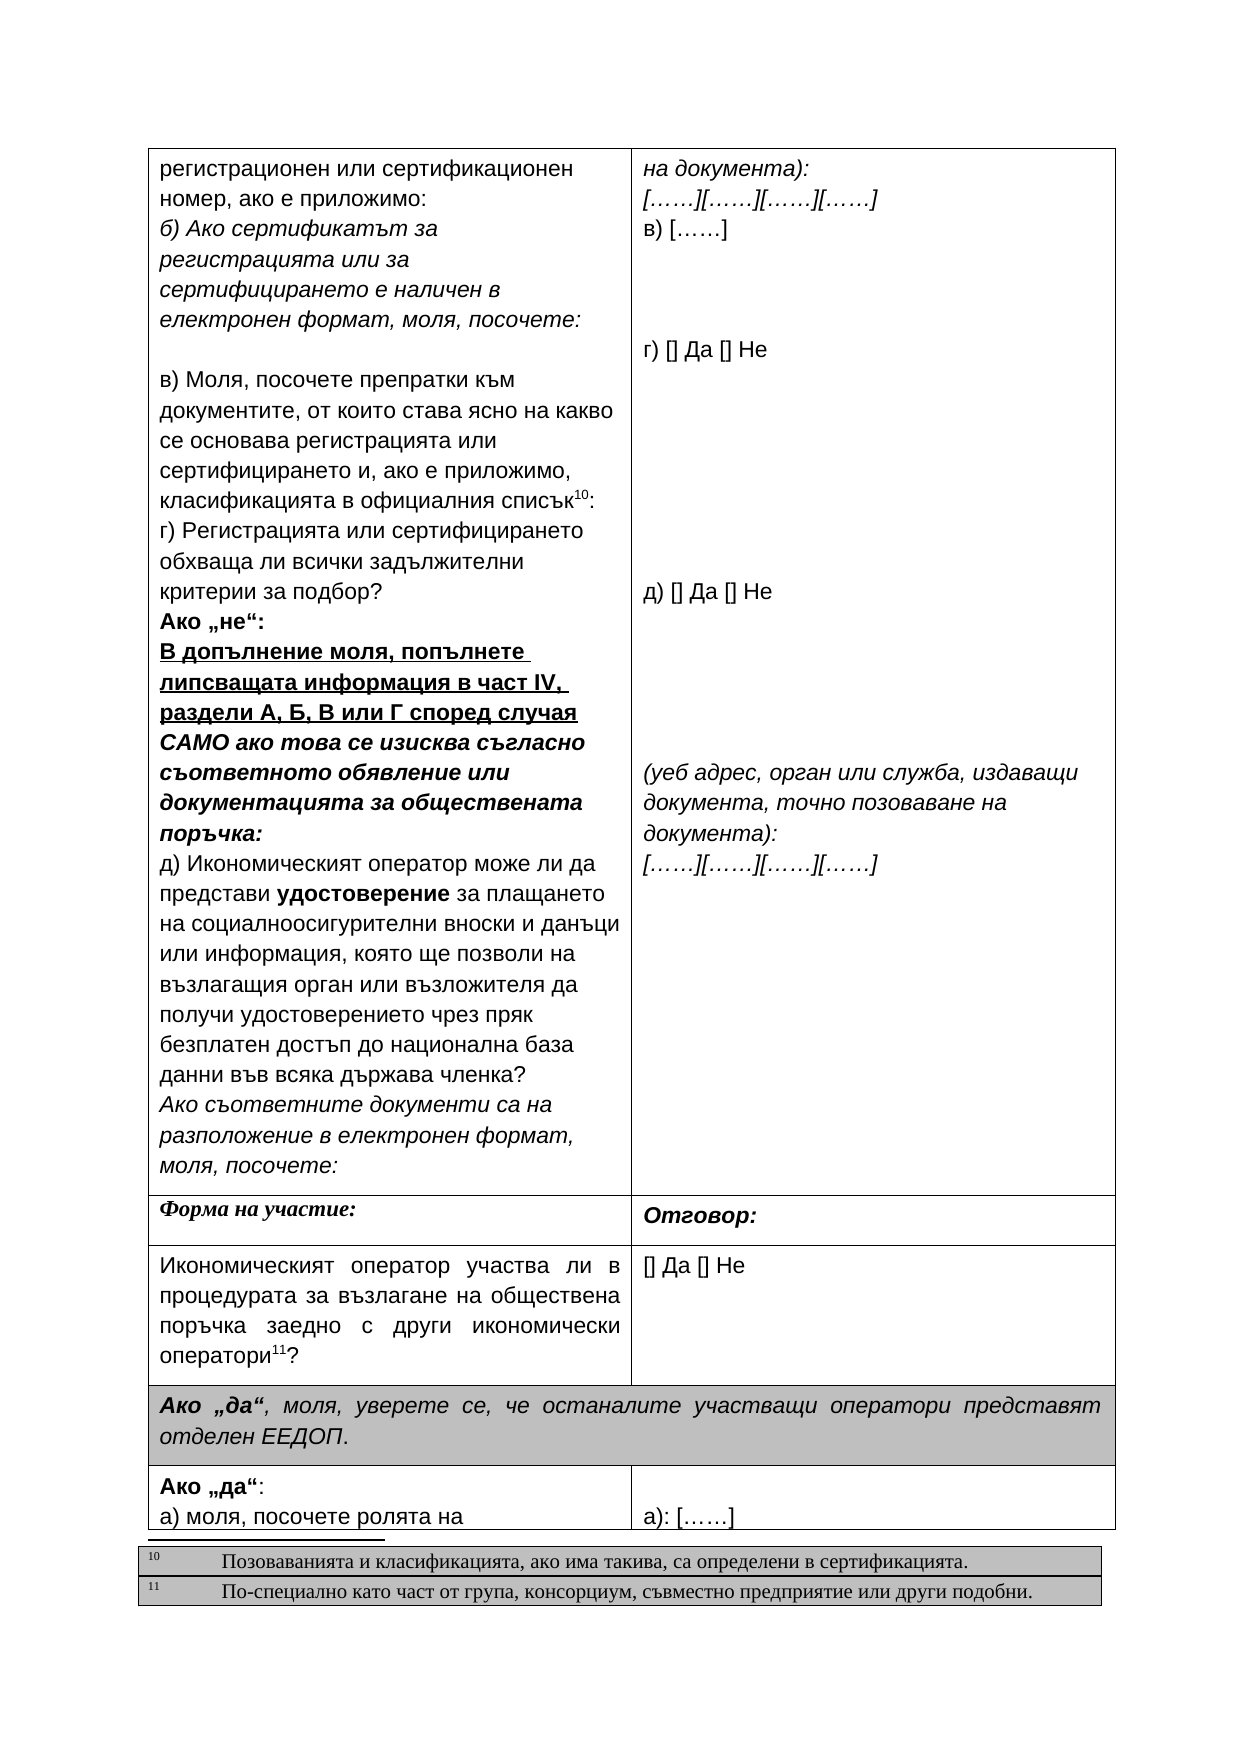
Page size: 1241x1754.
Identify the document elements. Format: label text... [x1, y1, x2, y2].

table_cell Отговор: [632, 1196, 1115, 1244]
table_cell [] Да [] Не [632, 1246, 1115, 1385]
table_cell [632, 1466, 1115, 1529]
table_cell Ако „да“, моля, уверете се, че останалите участващи оператори представят отделен ЕЕДОП. [149, 1386, 1115, 1465]
table_cell Икономическият оператор участва ли в процедурата за възлагане на обществена поръчка заедно с други икономически оператори? [149, 1246, 631, 1385]
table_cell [149, 149, 631, 1194]
table_cell Форма на участие: [149, 1196, 631, 1244]
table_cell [632, 149, 1115, 1194]
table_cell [149, 1466, 631, 1529]
